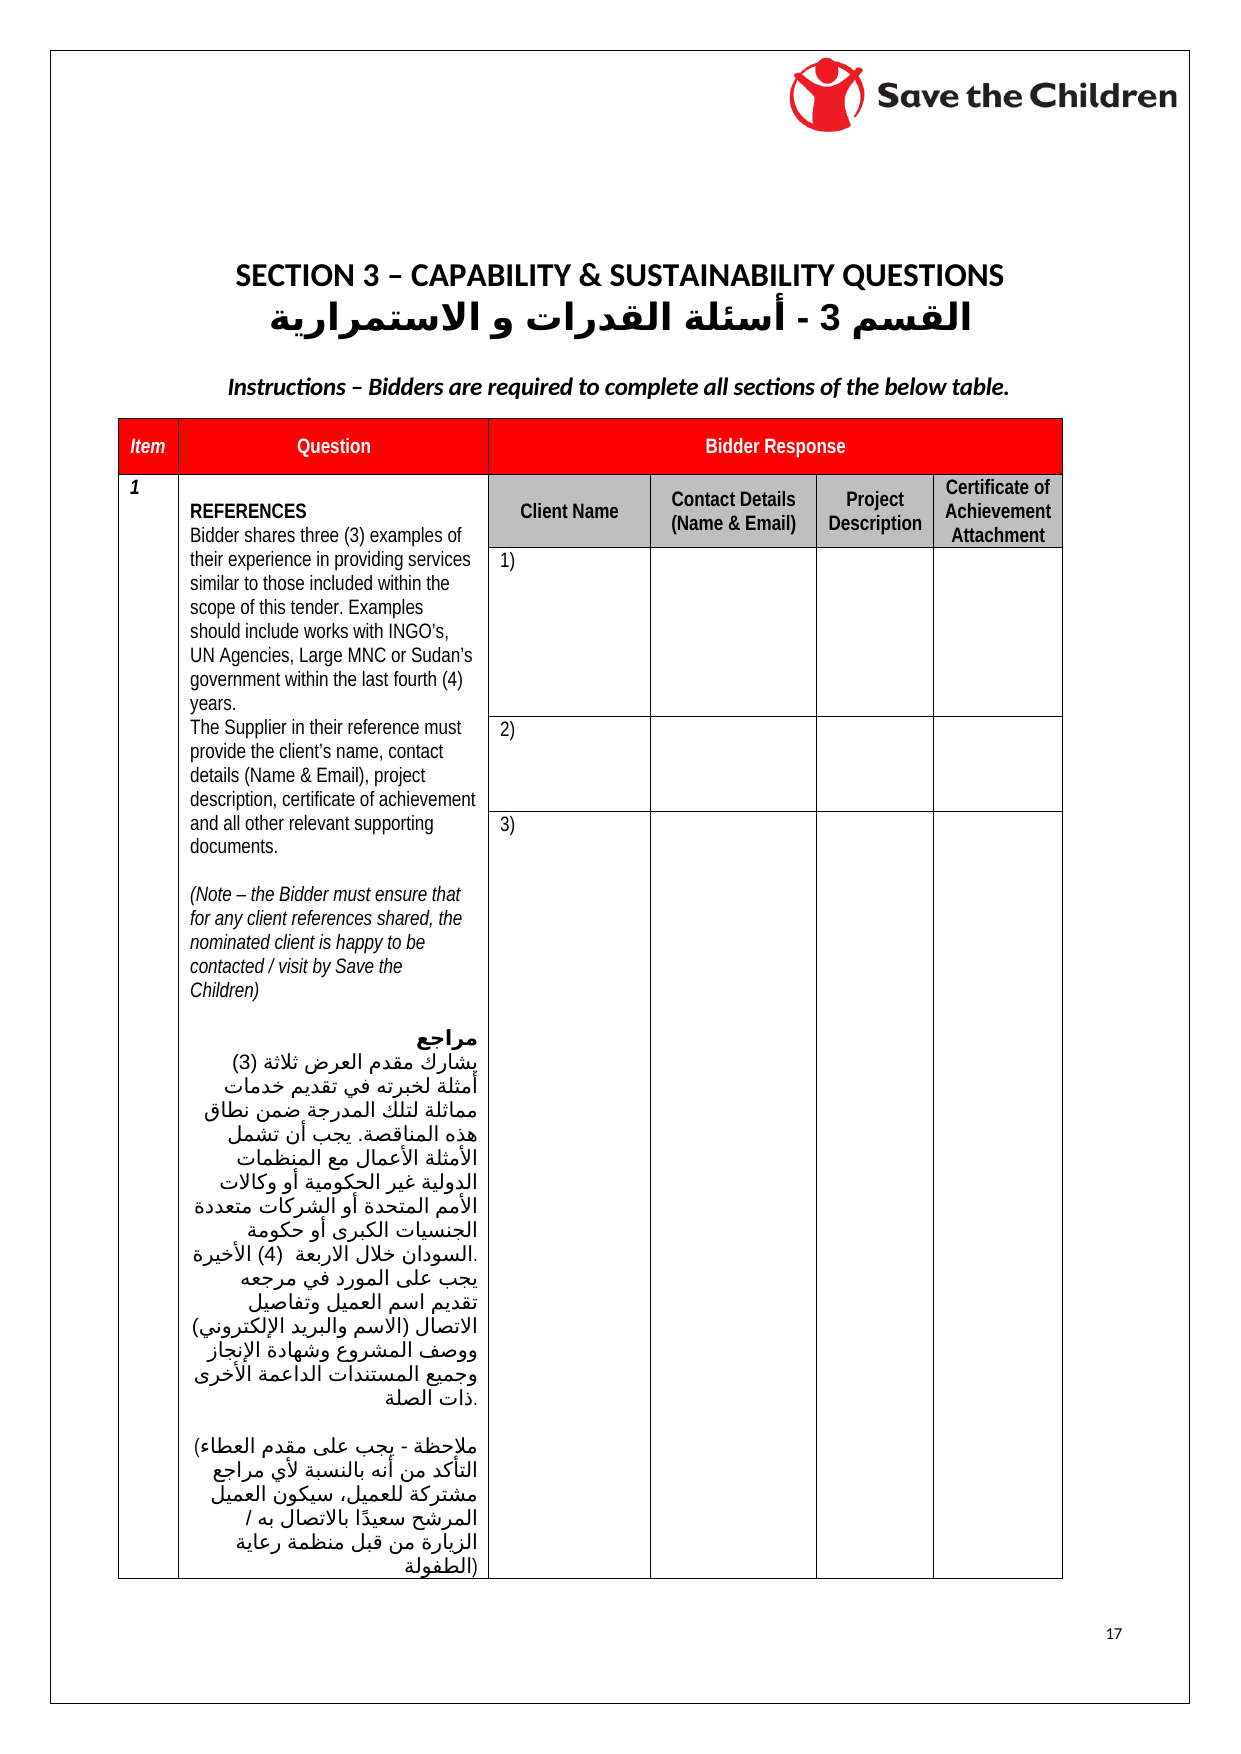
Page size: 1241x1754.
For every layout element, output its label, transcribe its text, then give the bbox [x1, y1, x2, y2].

table_cell [817, 812, 933, 1578]
table_cell 3) [489, 812, 650, 1578]
subtitle SECTION 3 – CAPABILITY & SUSTAINABILITY QUESTIONS [118, 254, 1122, 295]
text القسم 3 - أسئلة القدرات و الاستمرارية [118, 295, 1122, 338]
table_cell [817, 717, 933, 811]
table_header Bidder Response [489, 419, 1062, 474]
table_cell [651, 812, 816, 1578]
table_cell 1 [119, 475, 178, 1578]
table_header Question [179, 419, 488, 474]
table_cell Project Description [817, 475, 933, 547]
picture [789, 57, 1177, 132]
table_cell [651, 548, 816, 716]
table_cell [817, 548, 933, 716]
table_cell 2) [489, 717, 650, 811]
table_cell 1) [489, 548, 650, 716]
table_header Item [119, 419, 178, 474]
table_cell Certificate of Achievement Attachment [934, 475, 1062, 547]
table_cell [934, 717, 1062, 811]
table_cell Client Name [489, 475, 650, 547]
table_cell [934, 548, 1062, 716]
table_cell Contact Details (Name & Email) [651, 475, 816, 547]
text Instructions – Bidders are required to complete all sections of the below table. [118, 371, 1122, 402]
table_cell [934, 812, 1062, 1578]
table_cell REFERENCES Bidder shares three (3) examples of their experience in providing services similar to those included within the scope of this tender. Examples should include works with INGO’s, UN Agencies, Large MNC or Sudan’s government within the last fourth (4) years. The Supplier in their reference must provide the client’s name, contact details (Name & Email), project description, certificate of achievement and all other relevant supporting documents. (Note – the Bidder must ensure that for any client references shared, the nominated client is happy to be contacted / visit by Save the Children) مراجع يشارك مقدم العرض ثلاثة (3) أمثلة لخبرته في تقديم خدمات مماثلة لتلك المدرجة ضمن نطاق هذه المناقصة. يجب أن تشمل الأمثلة الأعمال مع المنظمات الدولية غير الحكومية أو وكالات الأمم المتحدة أو الشركات متعددة الجنسيات الكبرى أو حكومة السودان خلال الاربعة (4) الأخيرة. يجب على المورد في مرجعه تقديم اسم العميل وتفاصيل الاتصال (الاسم والبريد الإلكتروني) ووصف المشروع وشهادة الإنجاز وجميع المستندات الداعمة الأخرى ذات الصلة. (ملاحظة - يجب على مقدم العطاء التأكد من أنه بالنسبة لأي مراجع مشتركة للعميل، سيكون العميل المرشح سعيدًا بالاتصال به / الزيارة من قبل منظمة رعاية الطفولة) [179, 475, 488, 1578]
table_cell [651, 717, 816, 811]
